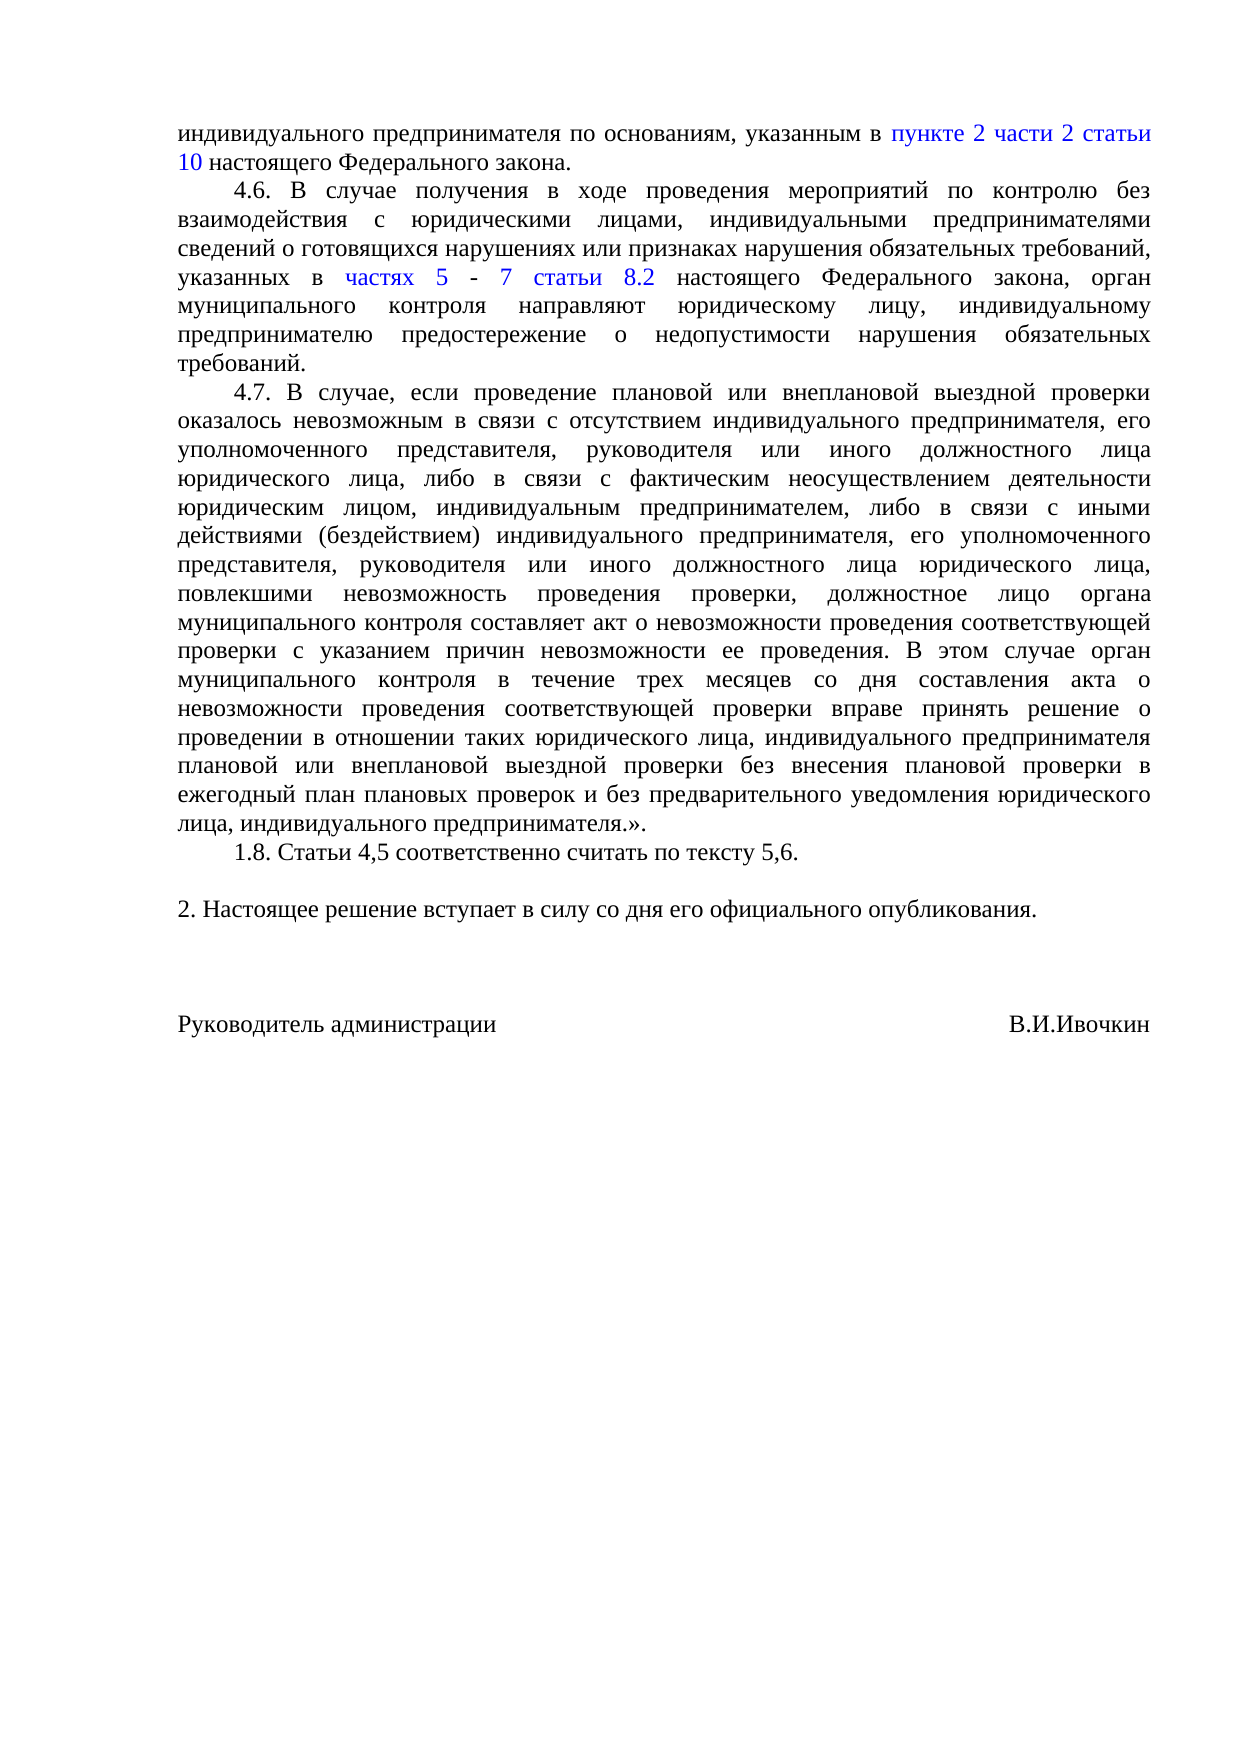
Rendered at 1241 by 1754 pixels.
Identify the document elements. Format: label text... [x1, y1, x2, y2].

text 4.7. В случае, если проведение плановой или внеплановой выездной проверки оказалось невозможным в связи с отсутствием индивидуального предпринимателя, его уполномоченного представителя, руководителя или иного должностного лица юридического лица, либо в связи с фактическим неосуществлением деятельности юридическим лицом, индивидуальным предпринимателем, либо в связи с иными действиями (бездействием) индивидуального предпринимателя, его уполномоченного представителя, руководителя или иного должностного лица юридического лица, повлекшими невозможность проведения проверки, должностное лицо органа муниципального контроля составляет акт о невозможности проведения соответствующей проверки с указанием причин невозможности ее проведения. В этом случае орган муниципального контроля в течение трех месяцев со дня составления акта о невозможности проведения соответствующей проверки вправе принять решение о проведении в отношении таких юридического лица, индивидуального предпринимателя плановой или внеплановой выездной проверки без внесения плановой проверки в ежегодный план плановых проверок и без предварительного уведомления юридического лица, индивидуального предпринимателя.». [177, 377, 1152, 837]
text 2. Настоящее решение вступает в силу со дня его официального опубликования. [177, 894, 1152, 923]
text 4.6. В случае получения в ходе проведения мероприятий по контролю без взаимодействия с юридическими лицами, индивидуальными предпринимателями сведений о готовящихся нарушениях или признаках нарушения обязательных требований, указанных в частях 5 - 7 статьи 8.2 настоящего Федерального закона, орган муниципального контроля направляют юридическому лицу, индивидуальному предпринимателю предостережение о недопустимости нарушения обязательных требований. [177, 176, 1152, 377]
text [177, 118, 1152, 176]
text 1.8. Статьи 4,5 соответственно считать по тексту 5,6. [177, 837, 1152, 866]
text Руководитель администрации В.И.Ивочкин [177, 1009, 1152, 1038]
